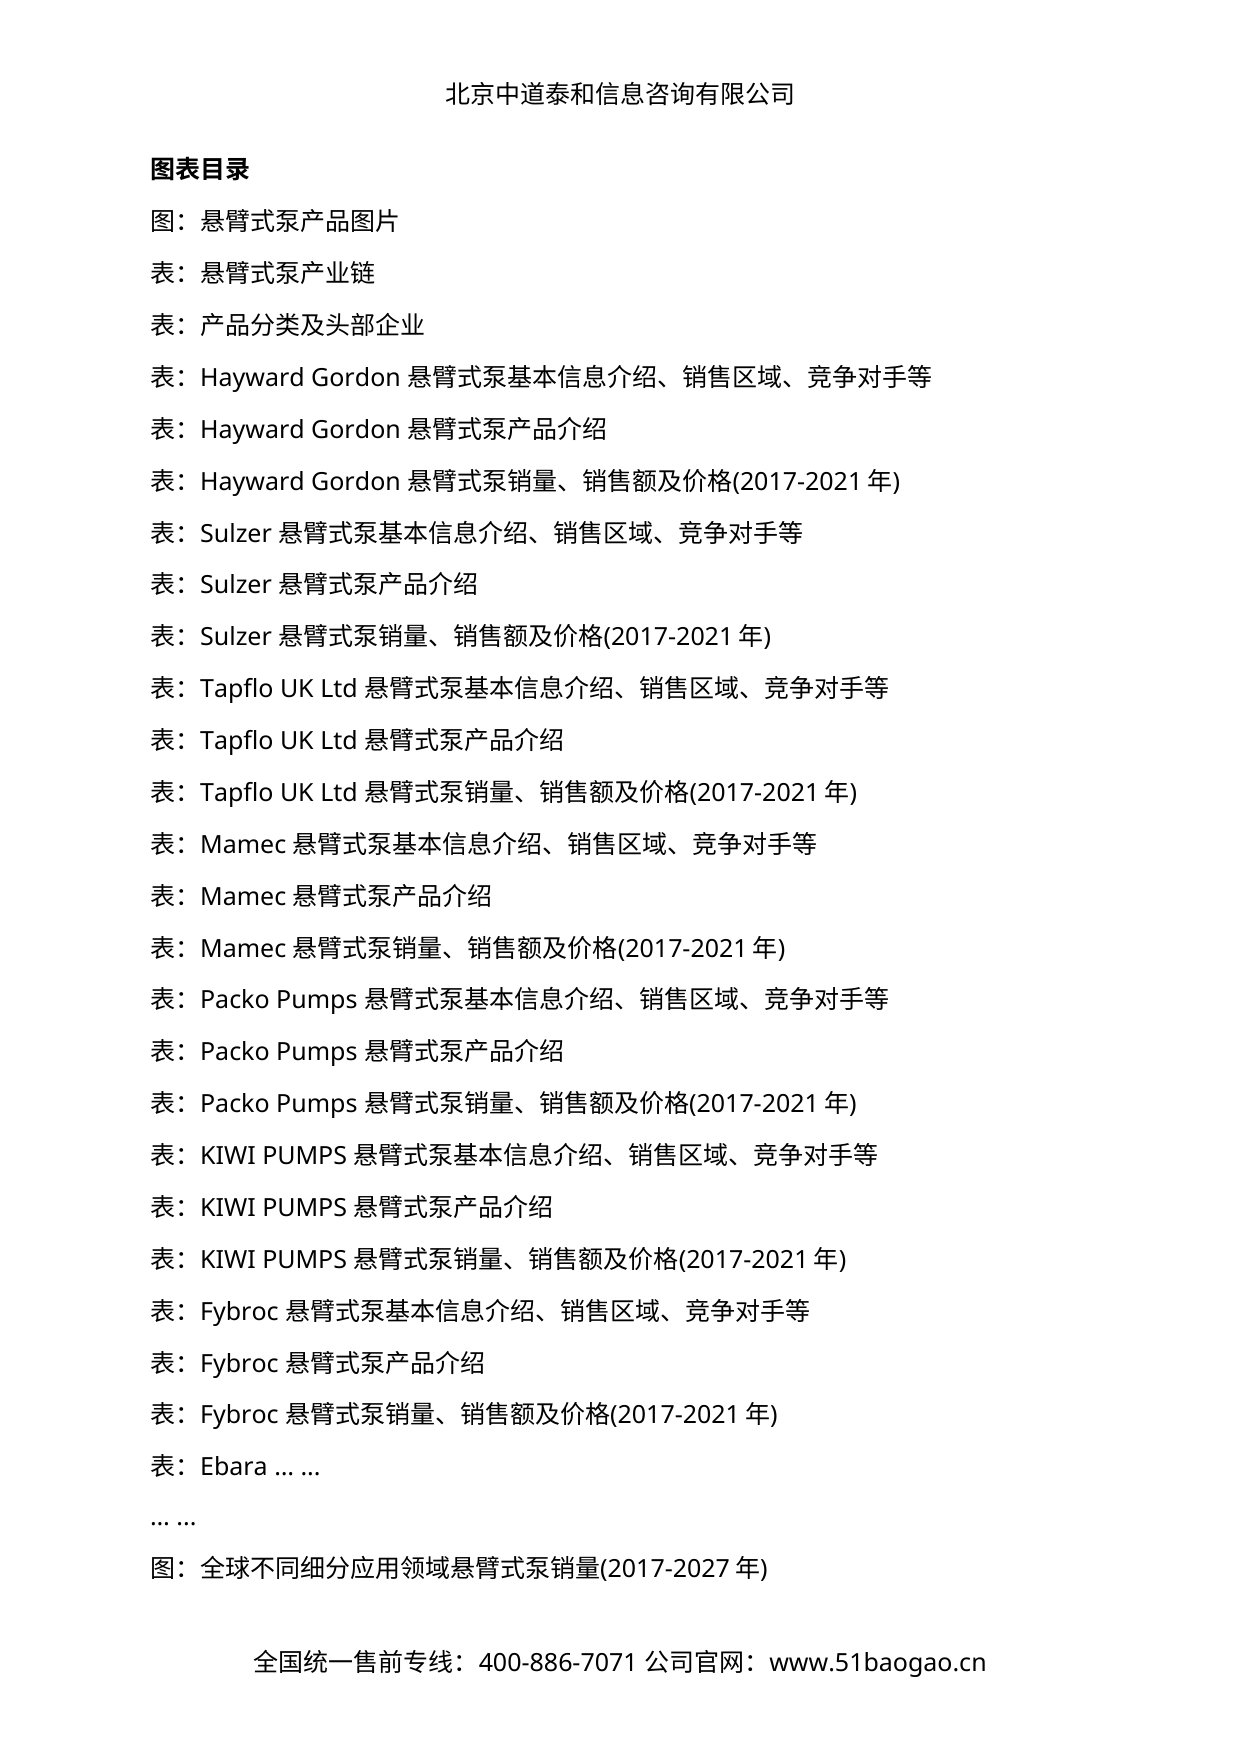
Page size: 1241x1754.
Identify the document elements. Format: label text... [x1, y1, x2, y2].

text 表：Sulzer 悬臂式泵产品介绍 [150, 565, 1090, 601]
text 表：Packo Pumps 悬臂式泵基本信息介绍、销售区域、竞争对手等 [150, 980, 1090, 1016]
text 表：Tapflo UK Ltd 悬臂式泵基本信息介绍、销售区域、竞争对手等 [150, 669, 1090, 705]
text 图：全球不同细分应用领域悬臂式泵销量(2017-2027年) [150, 1548, 1090, 1585]
text 图：悬臂式泵产品图片 [150, 202, 1090, 238]
text 表：Fybroc 悬臂式泵销量、销售额及价格(2017-2021年) [150, 1395, 1090, 1431]
text 表：Packo Pumps 悬臂式泵销量、销售额及价格(2017-2021年) [150, 1084, 1090, 1120]
text 表：Mamec 悬臂式泵销量、销售额及价格(2017-2021年) [150, 928, 1090, 964]
text 表：Sulzer 悬臂式泵销量、销售额及价格(2017-2021年) [150, 617, 1090, 653]
text 图表目录 [150, 150, 1090, 186]
text 表：Mamec 悬臂式泵基本信息介绍、销售区域、竞争对手等 [150, 824, 1090, 861]
text 表：KIWI PUMPS 悬臂式泵销量、销售额及价格(2017-2021年) [150, 1239, 1090, 1276]
text 表：Ebara … ... [150, 1447, 1090, 1483]
text 表：Tapflo UK Ltd 悬臂式泵销量、销售额及价格(2017-2021年) [150, 772, 1090, 809]
text 表：产品分类及头部企业 [150, 306, 1090, 342]
text 表：Mamec 悬臂式泵产品介绍 [150, 876, 1090, 912]
text 表：悬臂式泵产业链 [150, 254, 1090, 290]
text 表：Sulzer 悬臂式泵基本信息介绍、销售区域、竞争对手等 [150, 513, 1090, 549]
text 表：Hayward Gordon 悬臂式泵销量、销售额及价格(2017-2021年) [150, 461, 1090, 497]
text 表：KIWI PUMPS 悬臂式泵基本信息介绍、销售区域、竞争对手等 [150, 1136, 1090, 1172]
text 表：Packo Pumps 悬臂式泵产品介绍 [150, 1032, 1090, 1068]
text 表：Hayward Gordon 悬臂式泵基本信息介绍、销售区域、竞争对手等 [150, 357, 1090, 394]
text 表：Fybroc 悬臂式泵基本信息介绍、销售区域、竞争对手等 [150, 1291, 1090, 1327]
text 表：Hayward Gordon 悬臂式泵产品介绍 [150, 409, 1090, 446]
text 表：Tapflo UK Ltd 悬臂式泵产品介绍 [150, 721, 1090, 757]
text 表：KIWI PUMPS 悬臂式泵产品介绍 [150, 1187, 1090, 1224]
text … ... [150, 1499, 1090, 1533]
text 表：Fybroc 悬臂式泵产品介绍 [150, 1343, 1090, 1379]
